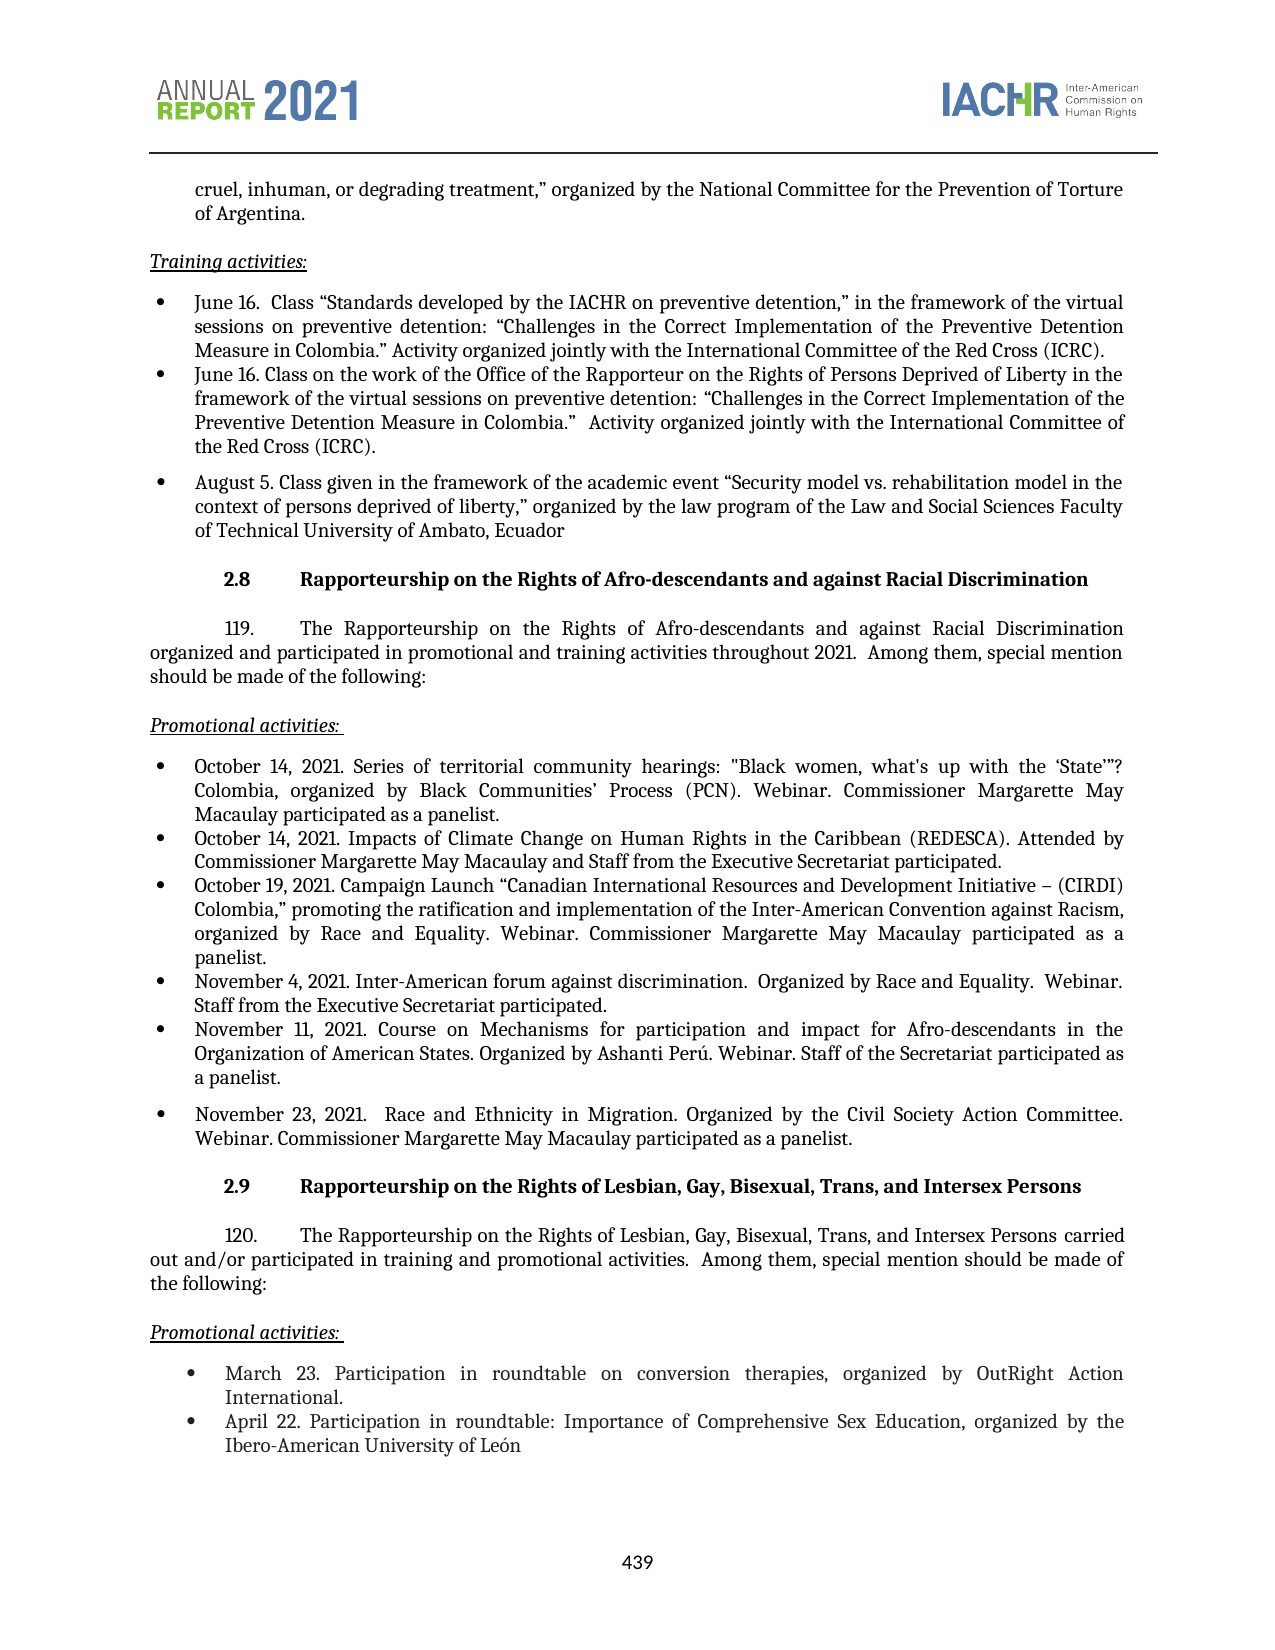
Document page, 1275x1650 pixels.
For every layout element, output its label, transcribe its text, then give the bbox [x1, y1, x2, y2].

list October 19, 2021. Campaign Launch “Canadian International Resources and Development Initiative – (CIRDI) Colombia,” promoting the ratification and implementation of the Inter-American Convention against Racism, organized by Race and Equality. Webinar. Commissioner Margarette May Macaulay participated as a panelist. [157, 874, 1125, 970]
text Promotional activities: [150, 714, 1125, 738]
text The Rapporteurship on the Rights of Afro-descendants and against Racial Discrimination organized and participated in promotional and training activities throughout 2021. Among them, special mention should be made of the following: [150, 617, 1125, 689]
text 2.8 Rapporteurship on the Rights of Afro-descendants and against Racial Discrimination [223, 568, 1125, 592]
list June 16. Class “Standards developed by the IACHR on preventive detention,” in the framework of the virtual sessions on preventive detention: “Challenges in the Correct Implementation of the Preventive Detention Measure in Colombia.” Activity organized jointly with the International Committee of the Red Cross (ICRC). [157, 291, 1125, 363]
list August 5. Class given in the framework of the academic event “Security model vs. rehabilitation model in the context of persons deprived of liberty,” organized by the law program of the Law and Social Sciences Faculty of Technical University of Ambato, Ecuador [157, 471, 1125, 543]
text 2.9 Rapporteurship on the Rights of Lesbian, Gay, Bisexual, Trans, and Intersex Persons [223, 1175, 1125, 1199]
list April 22. Participation in roundtable: Importance of Comprehensive Sex Education, organized by the Ibero-American University of León [187, 1409, 1125, 1457]
list November 23, 2021. Race and Ethnicity in Migration. Organized by the Civil Society Action Committee. Webinar. Commissioner Margarette May Macaulay participated as a panelist. [157, 1102, 1125, 1150]
picture [935, 74, 1159, 126]
list October 14, 2021. Impacts of Climate Change on Human Rights in the Caribbean (REDESCA). Attended by Commissioner Margarette May Macaulay and Staff from the Executive Secretariat participated. [157, 826, 1125, 874]
text Training activities: [150, 250, 1125, 274]
text Promotional activities: [150, 1321, 1125, 1345]
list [165, 177, 1125, 225]
picture [150, 75, 365, 125]
list November 4, 2021. Inter-American forum against discrimination. Organized by Race and Equality. Webinar. Staff from the Executive Secretariat participated. [157, 970, 1125, 1018]
list October 14, 2021. Series of territorial community hearings: "Black women, what's up with the ‘State’”? Colombia, organized by Black Communities’ Process (PCN). Webinar. Commissioner Margarette May Macaulay participated as a panelist. [157, 754, 1125, 826]
list June 16. Class on the work of the Office of the Rapporteur on the Rights of Persons Deprived of Liberty in the framework of the virtual sessions on preventive detention: “Challenges in the Correct Implementation of the Preventive Detention Measure in Colombia.” Activity organized jointly with the International Committee of the Red Cross (ICRC). [157, 363, 1125, 458]
list November 11, 2021. Course on Mechanisms for participation and impact for Afro-descendants in the Organization of American States. Organized by Ashanti Perú. Webinar. Staff of the Secretariat participated as a panelist. [157, 1018, 1125, 1090]
text The Rapporteurship on the Rights of Lesbian, Gay, Bisexual, Trans, and Intersex Persons carried out and/or participated in training and promotional activities. Among them, special mention should be made of the following: [150, 1224, 1125, 1296]
list March 23. Participation in roundtable on conversion therapies, organized by OutRight Action International. [187, 1362, 1125, 1409]
